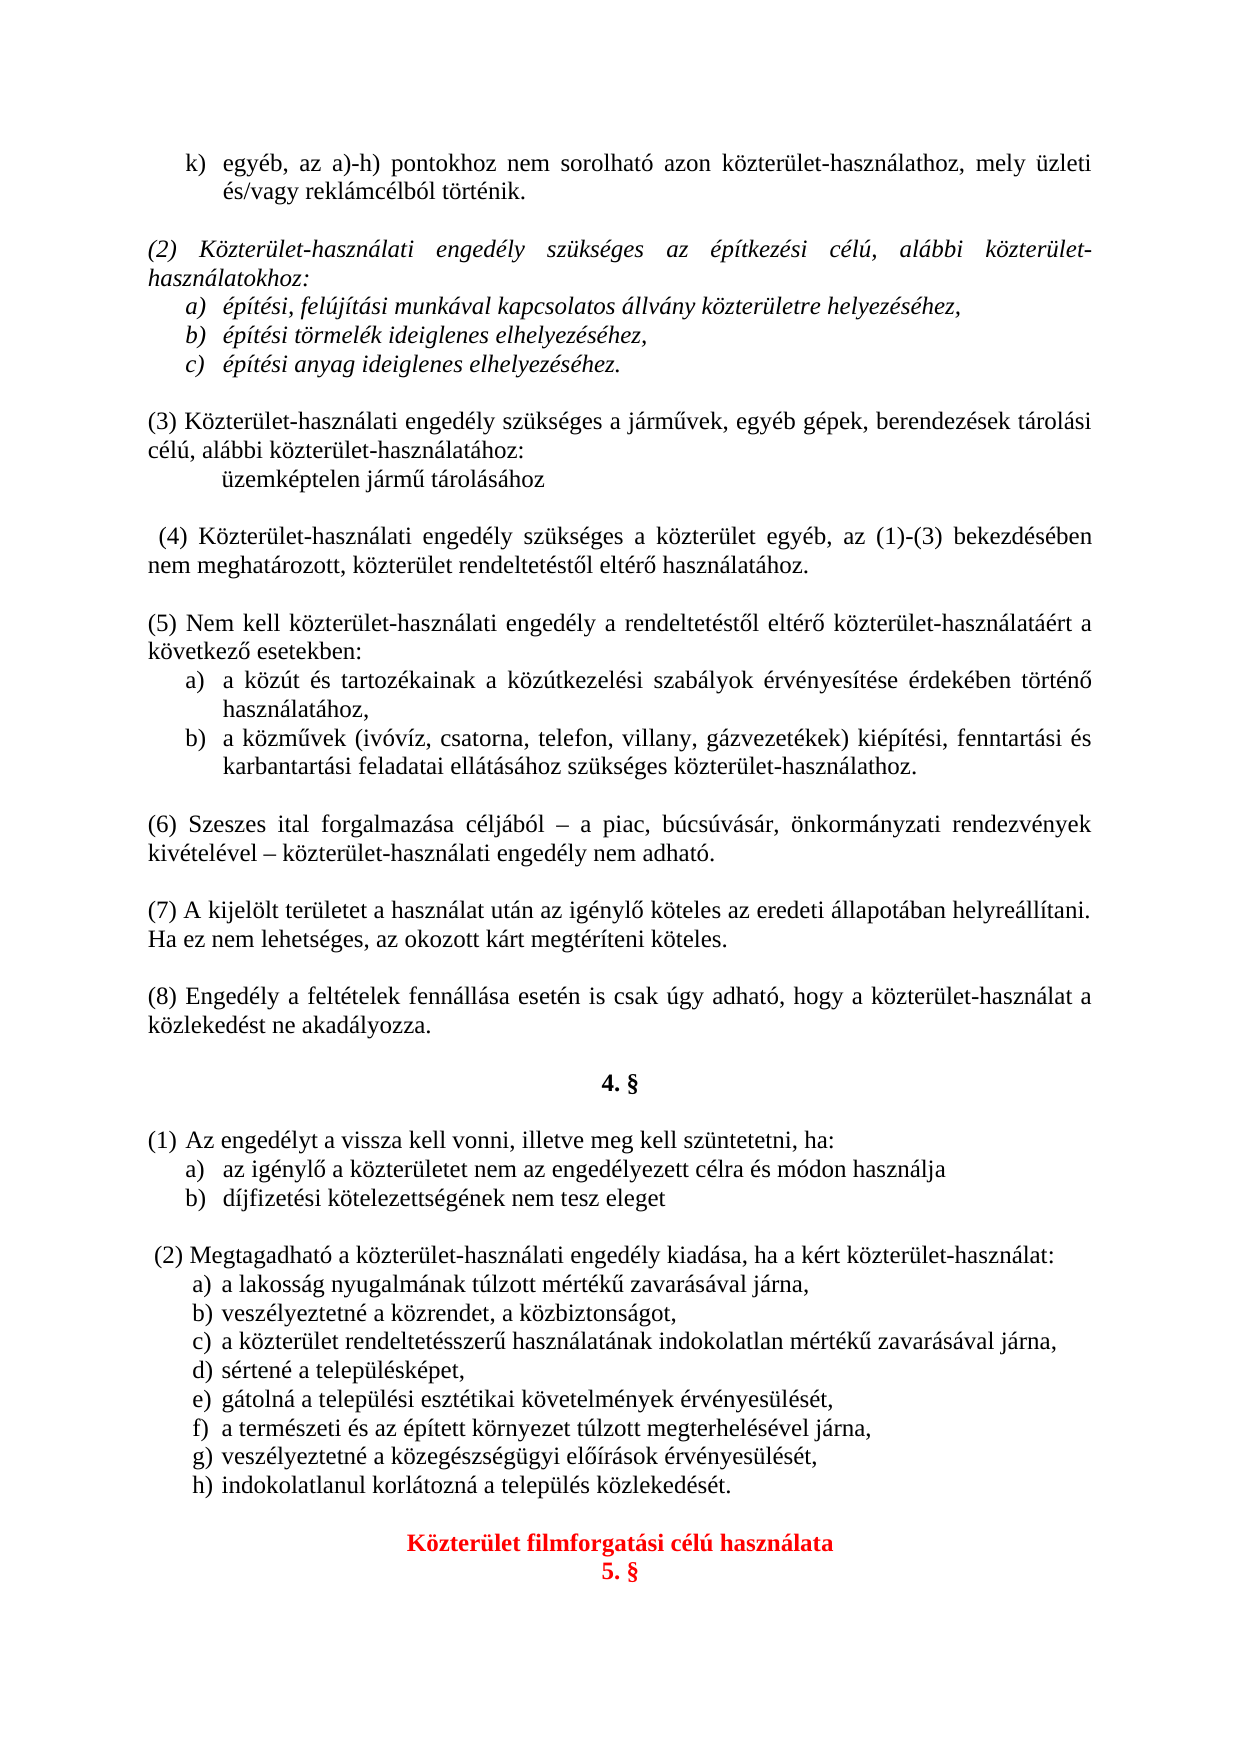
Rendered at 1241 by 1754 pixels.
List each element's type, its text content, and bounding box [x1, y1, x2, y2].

text Közterület filmforgatási célú használata [148, 1528, 1093, 1556]
list díjfizetési kötelezettségének nem tesz eleget [185, 1183, 1093, 1211]
list építési anyag ideiglenes elhelyezéséhez. [185, 349, 1093, 378]
text (2) Közterület-használati engedély szükséges az építkezési célú, alábbi közterület-használatokhoz: [148, 234, 1093, 291]
list veszélyeztetné a közrendet, a közbiztonságot, [192, 1298, 1093, 1326]
list gátolná a települési esztétikai követelmények érvényesülését, [192, 1384, 1093, 1413]
list építési, felújítási munkával kapcsolatos állvány közterületre helyezéséhez, [185, 291, 1093, 320]
list a közút és tartozékainak a közútkezelési szabályok érvényesítése érdekében történő használatához, [185, 665, 1093, 723]
text 5. § [148, 1556, 1093, 1585]
list a természeti és az épített környezet túlzott megterhelésével járna, [192, 1413, 1093, 1441]
text üzemképtelen jármű tárolásához [148, 464, 1093, 493]
list a közművek (ivóvíz, csatorna, telefon, villany, gázvezetékek) kiépítési, fenntartási és karbantartási feladatai ellátásához szükséges közterület-használathoz. [185, 723, 1093, 780]
list Az engedélyt a vissza kell vonni, illetve meg kell szüntetetni, ha: [148, 1125, 1093, 1154]
list a közterület rendeltetésszerű használatának indokolatlan mértékű zavarásával járna, [192, 1326, 1093, 1355]
list egyéb, az a)-h) pontokhoz nem sorolható azon közterület-használathoz, mely üzleti és/vagy reklámcélból történik. [185, 148, 1093, 205]
text (4) Közterület-használati engedély szükséges a közterület egyéb, az (1)-(3) bekezdésében nem meghatározott, közterület rendeltetéstől eltérő használatához. [148, 521, 1093, 579]
text (6) Szeszes ital forgalmazása céljából – a piac, búcsúvásár, önkormányzati rendezvények kivételével – közterület-használati engedély nem adható. [148, 809, 1093, 866]
list a lakosság nyugalmának túlzott mértékű zavarásával járna, [192, 1269, 1093, 1298]
list sértené a településképet, [192, 1355, 1093, 1384]
text 4. § [148, 1068, 1093, 1096]
list az igénylő a közterületet nem az engedélyezett célra és módon használja [185, 1154, 1093, 1183]
list veszélyeztetné a közegészségügyi előírások érvényesülését, [192, 1441, 1093, 1470]
text (3) Közterület-használati engedély szükséges a járművek, egyéb gépek, berendezések tárolási célú, alábbi közterület-használatához: [148, 406, 1093, 464]
text (2) Megtagadható a közterület-használati engedély kiadása, ha a kért közterület-használat: [110, 1240, 1093, 1269]
list építési törmelék ideiglenes elhelyezéséhez, [185, 320, 1093, 349]
text (7) A kijelölt területet a használat után az igénylő köteles az eredeti állapotában helyreállítani. Ha ez nem lehetséges, az okozott kárt megtéríteni köteles. [148, 866, 1093, 953]
text (8) Engedély a feltételek fennállása esetén is csak úgy adható, hogy a közterület-használat a közlekedést ne akadályozza. [148, 953, 1093, 1039]
text (5) Nem kell közterület-használati engedély a rendeltetéstől eltérő közterület-használatáért a következő esetekben: [148, 608, 1093, 665]
list indokolatlanul korlátozná a település közlekedését. [192, 1470, 1093, 1499]
